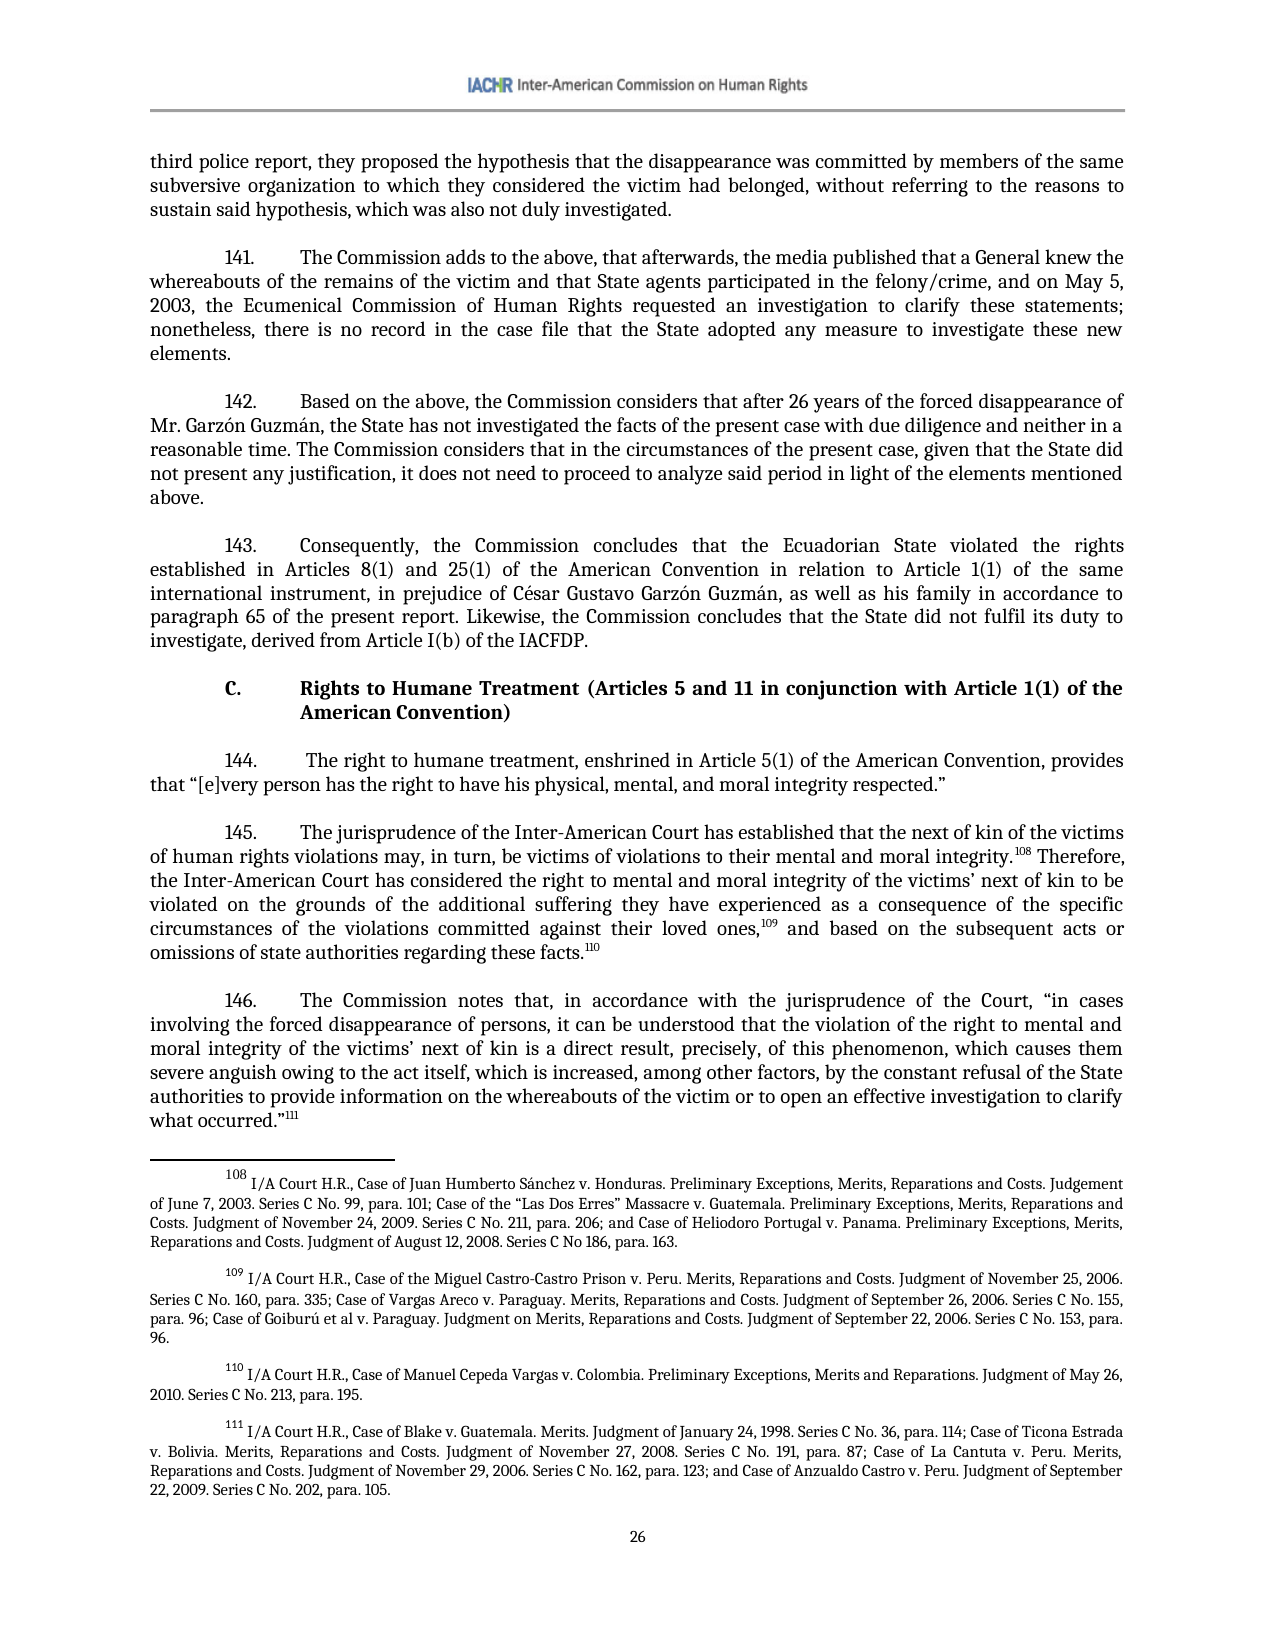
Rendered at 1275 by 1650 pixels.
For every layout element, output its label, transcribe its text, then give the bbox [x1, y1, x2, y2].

picture [456, 75, 819, 95]
subtitle Rights to Humane Treatment (Articles 5 and 11 in conjunction with Article 1(1) of the American Convention) [225, 677, 1125, 725]
list Consequently, the Commission concludes that the Ecuadorian State violated the rights established in Articles 8(1) and 25(1) of the American Convention in relation to Article 1(1) of the same international instrument, in prejudice of César Gustavo Garzón Guzmán, as well as his family in accordance to paragraph 65 of the present report. Likewise, the Commission concludes that the State did not fulfil its duty to investigate, derived from Article I(b) of the IACFDP. [150, 533, 1125, 653]
list In relation to the determination of the authors of and participants in the facts, the Commission observes that in the “police reports” there is no record that the State opened any lines of investigation aimed at clarifying any indication of the participation of state agents. On the contrary, the Commission recalls that in the third police report, they proposed the hypothesis that the disappearance was committed by members of the same subversive organization to which they considered the victim had belonged, without referring to the reasons to sustain said hypothesis, which was also not duly investigated. [150, 150, 1125, 222]
list The jurisprudence of the Inter-American Court has established that the next of kin of the victims of human rights violations may, in turn, be victims of violations to their mental and moral integrity. Therefore, the Inter-American Court has considered the right to mental and moral integrity of the victims’ next of kin to be violated on the grounds of the additional suffering they have experienced as a consequence of the specific circumstances of the violations committed against their loved ones, and based on the subsequent acts or omissions of state authorities regarding these facts. [150, 821, 1125, 964]
list The Commission notes that, in accordance with the jurisprudence of the Court, “in cases involving the forced disappearance of persons, it can be understood that the violation of the right to mental and moral integrity of the victims’ next of kin is a direct result, precisely, of this phenomenon, which causes them severe anguish owing to the act itself, which is increased, among other factors, by the constant refusal of the State authorities to provide information on the whereabouts of the victim or to open an effective investigation to clarify what occurred.” [150, 988, 1125, 1132]
list The Commission adds to the above, that afterwards, the media published that a General knew the whereabouts of the remains of the victim and that State agents participated in the felony/crime, and on May 5, 2003, the Ecumenical Commission of Human Rights requested an investigation to clarify these statements; nonetheless, there is no record in the case file that the State adopted any measure to investigate these new elements. [150, 246, 1125, 366]
list Based on the above, the Commission considers that after 26 years of the forced disappearance of Mr. Garzón Guzmán, the State has not investigated the facts of the present case with due diligence and neither in a reasonable time. The Commission considers that in the circumstances of the present case, given that the State did not present any justification, it does not need to proceed to analyze said period in light of the elements mentioned above. [150, 389, 1125, 509]
list The right to humane treatment, enshrined in Article 5(1) of the American Convention, provides that “[e]very person has the right to have his physical, mental, and moral integrity respected.” [150, 749, 1125, 797]
